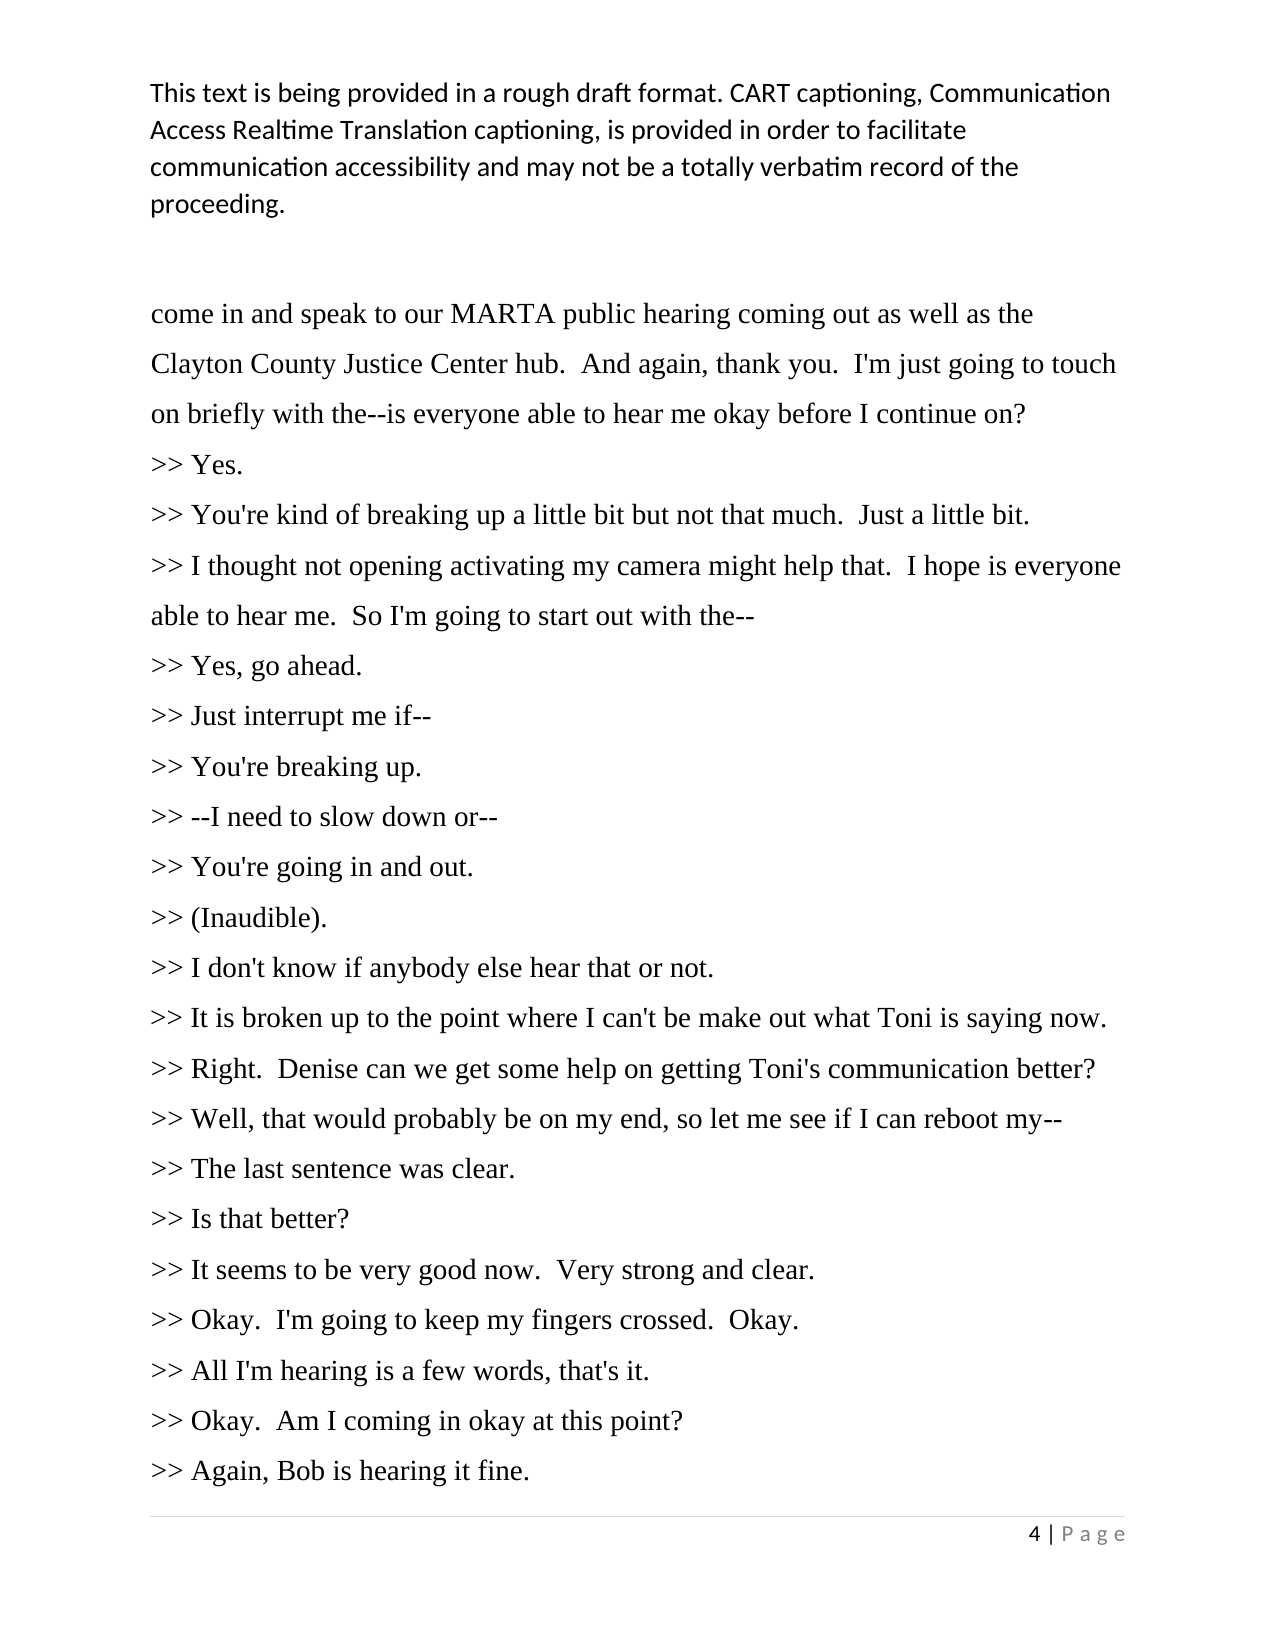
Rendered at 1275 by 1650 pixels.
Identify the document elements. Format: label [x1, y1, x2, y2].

text [150, 296, 1125, 984]
text [150, 1000, 1125, 1487]
